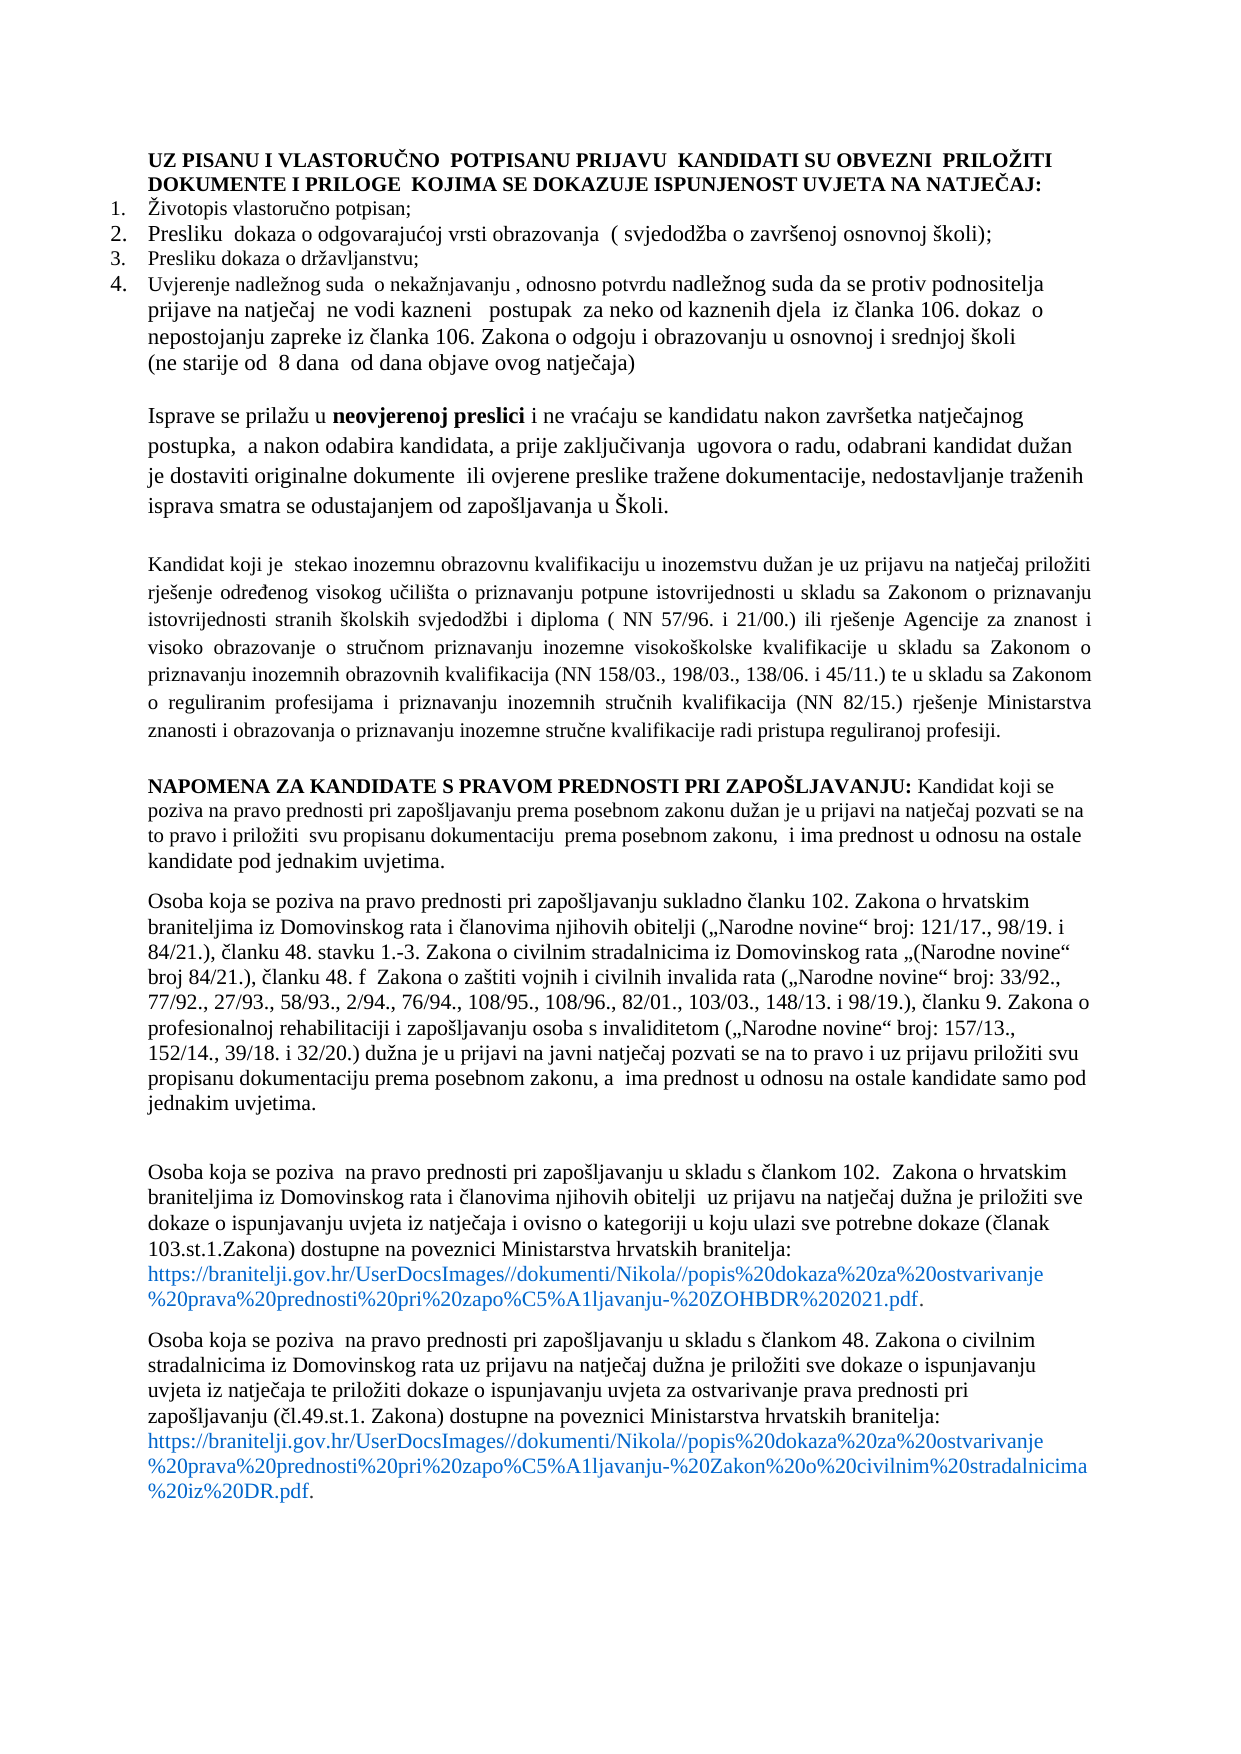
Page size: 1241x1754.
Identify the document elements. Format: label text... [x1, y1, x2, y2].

text Osoba koja se poziva na pravo prednosti pri zapošljavanju sukladno članku 102. Zakona o hrvatskim braniteljima iz Domovinskog rata i članovima njihovih obitelji („Narodne novine“ broj: 121/17., 98/19. i 84/21.), članku 48. stavku 1.-3. Zakona o civilnim stradalnicima iz Domovinskog rata „(Narodne novine“ broj 84/21.), članku 48. f Zakona o zaštiti vojnih i civilnih invalida rata („Narodne novine“ broj: 33/92., 77/92., 27/93., 58/93., 2/94., 76/94., 108/95., 108/96., 82/01., 103/03., 148/13. i 98/19.), članku 9. Zakona o profesionalnoj rehabilitaciji i zapošljavanju osoba s invaliditetom („Narodne novine“ broj: 157/13., 152/14., 39/18. i 32/20.) dužna je u prijavi na javni natječaj pozvati se na to pravo i uz prijavu priložiti svu propisanu dokumentaciju prema posebnom zakonu, a ima prednost u odnosu na ostale kandidate samo pod jednakim uvjetima. [148, 888, 1093, 1143]
list Uvjerenje nadležnog suda o nekažnjavanju , odnosno potvrdu nadležnog suda da se protiv podnositelja prijave na natječaj ne vodi kazneni postupak za neko od kaznenih djela iz članka 106. dokaz o nepostojanju zapreke iz članka 106. Zakona o odgoju i obrazovanju u osnovnoj i srednjoj školi [110, 270, 1093, 349]
text Isprave se prilažu u neovjerenoj preslici i ne vraćaju se kandidatu nakon završetka natječajnog postupka, a nakon odabira kandidata, a prije zaključivanja ugovora o radu, odabrani kandidat dužan je dostaviti originalne dokumente ili ovjerene preslike tražene dokumentacije, nedostavljanje traženih isprava smatra se odustajanjem od zapošljavanja u Školi. [148, 402, 1093, 519]
text (ne starije od 8 dana od dana objave ovog natječaja) [148, 349, 1093, 376]
list Životopis vlastoručno potpisan; [110, 196, 1093, 220]
list Presliku dokaza o državljanstvu; [110, 246, 1093, 270]
text Osoba koja se poziva na pravo prednosti pri zapošljavanju u skladu s člankom 48. Zakona o civilnim stradalnicima iz Domovinskog rata uz prijavu na natječaj dužna je priložiti sve dokaze o ispunjavanju uvjeta iz natječaja te priložiti dokaze o ispunjavanju uvjeta za ostvarivanje prava prednosti pri zapošljavanju (čl.49.st.1. Zakona) dostupne na poveznici Ministarstva hrvatskih branitelja: [148, 1327, 1093, 1428]
text https://branitelji.gov.hr/UserDocsImages//dokumenti/Nikola//popis%20dokaza%20za%20ostvarivanje%20prava%20prednosti%20pri%20zapo%C5%A1ljavanju-%20ZOHBDR%202021.pdf. [148, 1261, 1093, 1311]
text Osoba koja se poziva na pravo prednosti pri zapošljavanju u skladu s člankom 102. Zakona o hrvatskim braniteljima iz Domovinskog rata i članovima njihovih obitelji uz prijavu na natječaj dužna je priložiti sve dokaze o ispunjavanju uvjeta iz natječaja i ovisno o kategoriji u koju ulazi sve potrebne dokaze (članak 103.st.1.Zakona) dostupne na poveznici Ministarstva hrvatskih branitelja: [148, 1159, 1093, 1261]
text Kandidat koji je stekao inozemnu obrazovnu kvalifikaciju u inozemstvu dužan je uz prijavu na natječaj priložiti rješenje određenog visokog učilišta o priznavanju potpune istovrijednosti u skladu sa Zakonom o priznavanju istovrijednosti stranih školskih svjedodžbi i diploma ( NN 57/96. i 21/00.) ili rješenje Agencije za znanost i visoko obrazovanje o stručnom priznavanju inozemne visokoškolske kvalifikacije u skladu sa Zakonom o priznavanju inozemnih obrazovnih kvalifikacija (NN 158/03., 198/03., 138/06. i 45/11.) te u skladu sa Zakonom o reguliranim profesijama i priznavanju inozemnih stručnih kvalifikacija (NN 82/15.) rješenje Ministarstva znanosti i obrazovanja o priznavanju inozemne stručne kvalifikacije radi pristupa reguliranoj profesiji. [148, 552, 1093, 742]
text UZ PISANU I VLASTORUČNO POTPISANU PRIJAVU KANDIDATI SU OBVEZNI PRILOŽITI DOKUMENTE I PRILOGE KOJIMA SE DOKAZUJE ISPUNJENOST UVJETA NA NATJEČAJ: [148, 148, 1093, 196]
list Presliku dokaza o odgovarajućoj vrsti obrazovanja ( svjedodžba o završenoj osnovnoj školi); [110, 220, 1093, 246]
text https://branitelji.gov.hr/UserDocsImages//dokumenti/Nikola//popis%20dokaza%20za%20ostvarivanje%20prava%20prednosti%20pri%20zapo%C5%A1ljavanju-%20Zakon%20o%20civilnim%20stradalnicima%20iz%20DR.pdf. [148, 1428, 1093, 1503]
text NAPOMENA ZA KANDIDATE S PRAVOM PREDNOSTI PRI ZAPOŠLJAVANJU: Kandidat koji se poziva na pravo prednosti pri zapošljavanju prema posebnom zakonu dužan je u prijavi na natječaj pozvati se na to pravo i priložiti svu propisanu dokumentaciju prema posebnom zakonu, i ima prednost u odnosu na ostale kandidate pod jednakim uvjetima. [148, 774, 1093, 873]
